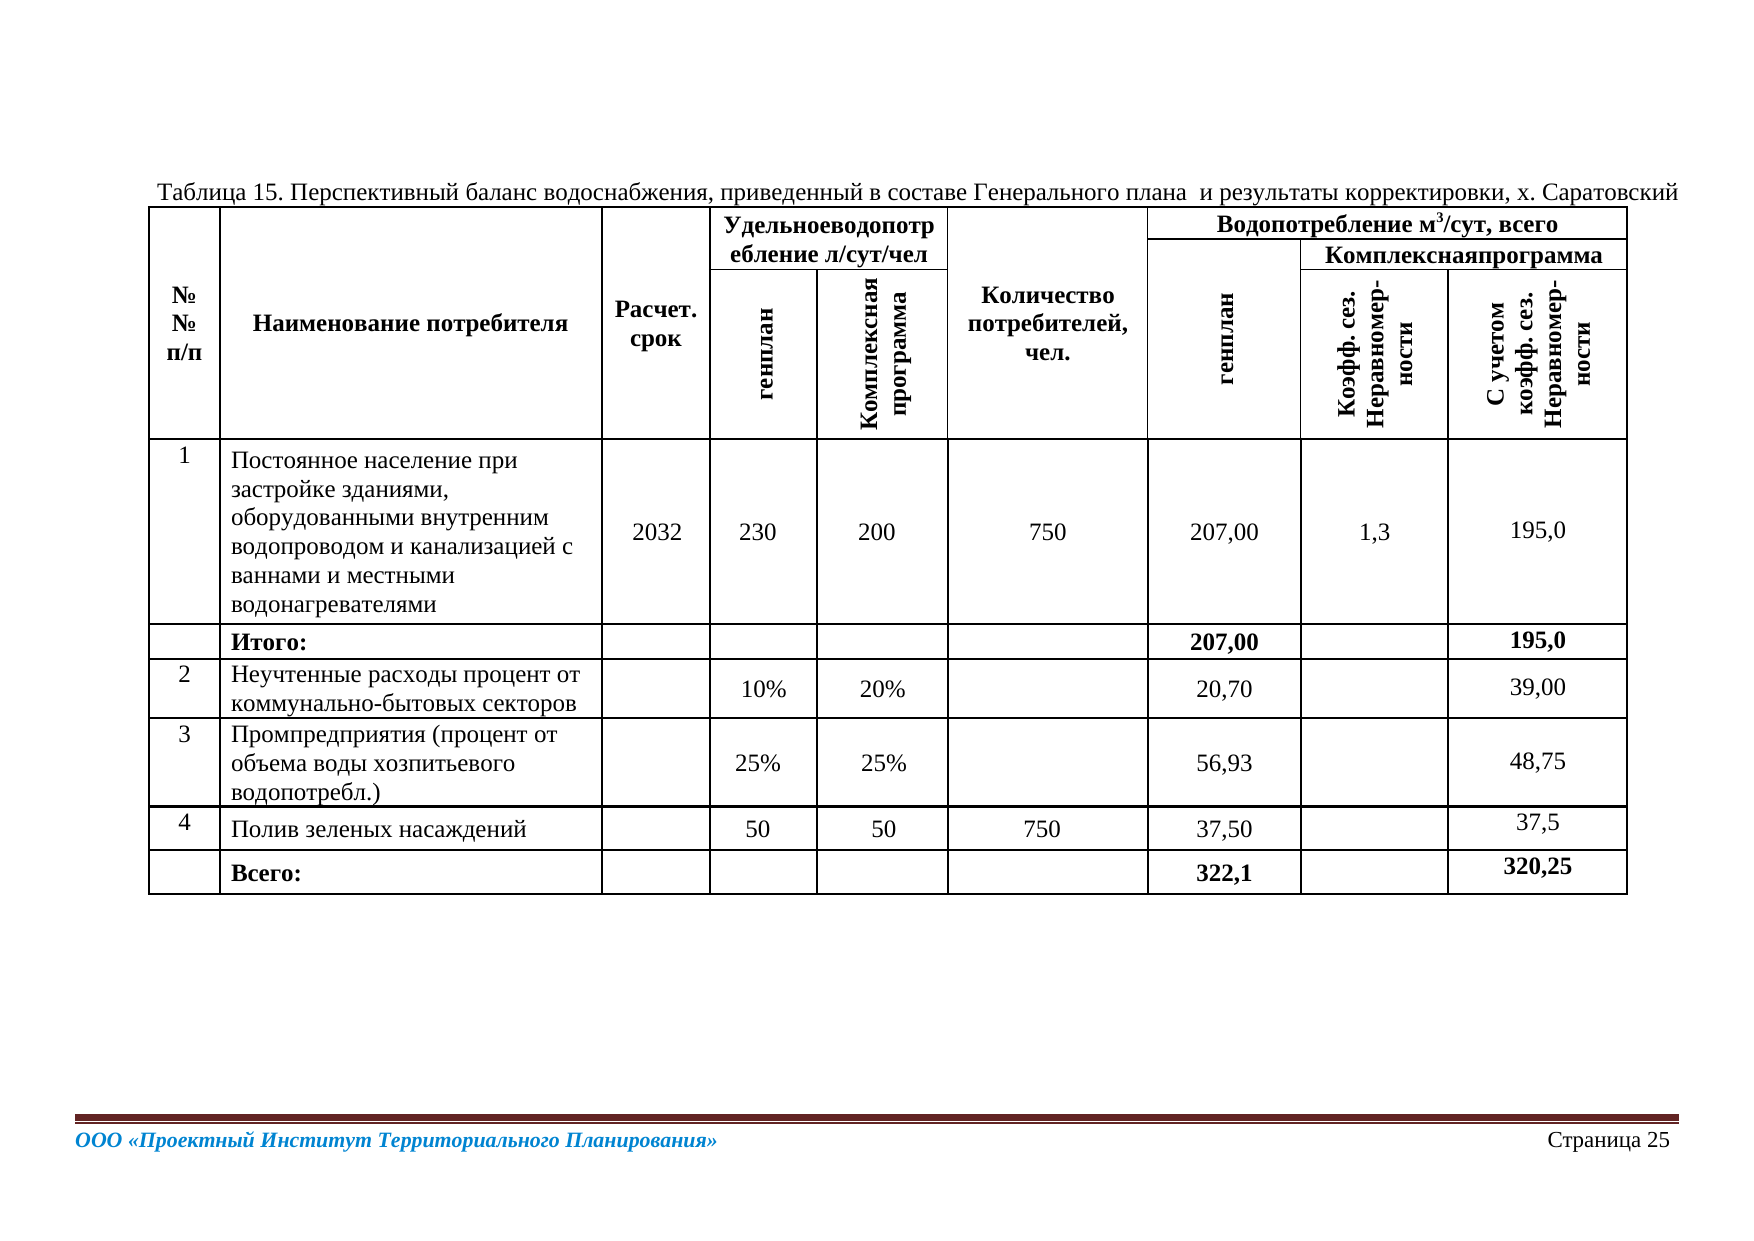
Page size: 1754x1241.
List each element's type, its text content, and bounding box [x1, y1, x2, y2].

table_cell генплан [711, 270, 816, 438]
table_header Водопотребление м3/сут, всего [1148, 208, 1626, 238]
table_cell [949, 660, 1147, 717]
table_cell 37,5 [1449, 808, 1626, 849]
table_cell 10% [711, 660, 816, 717]
table_cell 4 [150, 808, 219, 849]
table_cell 56,93 [1149, 719, 1300, 805]
table_cell 25% [818, 719, 947, 805]
text Таблица 15. Перспективный баланс водоснабжения, приведенный в составе Генерального плана и результаты корректировки, х. Саратовский [75, 177, 1679, 206]
table_cell Постоянное население при застройке зданиями, оборудованными внутренним водопроводом и канализацией с ваннами и местными водонагревателями [221, 440, 601, 623]
table_cell генплан [1148, 240, 1300, 438]
table_cell [1302, 625, 1447, 657]
table_cell 230 [711, 440, 816, 623]
table_cell [1302, 719, 1447, 805]
table_cell [949, 625, 1147, 657]
table_cell 195,0 [1449, 440, 1626, 623]
table_cell [150, 851, 219, 893]
table_cell 2032 [603, 440, 709, 623]
table_cell [603, 625, 709, 657]
table_header №№ п/п [150, 208, 219, 438]
table_cell [711, 851, 816, 893]
table_cell 2 [150, 660, 219, 717]
table_cell Промпредприятия (процент от объема воды хозпитьевого водопотребл.) [221, 719, 601, 805]
table_cell 39,00 [1449, 660, 1626, 717]
table_cell [603, 851, 709, 893]
table_cell [603, 808, 709, 849]
table_header Количество потребителей, чел. [948, 208, 1147, 438]
table_cell 750 [949, 440, 1147, 623]
table_cell 50 [818, 808, 947, 849]
table_cell 1 [150, 440, 219, 623]
table_cell 320,25 [1449, 851, 1626, 893]
table_cell 48,75 [1449, 719, 1626, 805]
table_cell 20,70 [1149, 660, 1300, 717]
table_cell [603, 719, 709, 805]
table_cell [1302, 851, 1447, 893]
table_cell 50 [711, 808, 816, 849]
table_cell [818, 625, 947, 657]
table_cell Комплекснаяпрограмма [818, 270, 947, 438]
table_cell 207,00 [1149, 440, 1300, 623]
table_header Удельноеводопотребление л/сут/чел [711, 208, 947, 269]
table_cell [949, 851, 1147, 893]
table_cell [603, 660, 709, 717]
table_cell 20% [818, 660, 947, 717]
table_cell Полив зеленых насаждений [221, 808, 601, 849]
table_cell [1302, 808, 1447, 849]
table_cell Итого: [221, 625, 601, 657]
table_cell 37,50 [1149, 808, 1300, 849]
table_cell С учетом коэфф. сез. Неравномер-ности [1449, 270, 1626, 438]
table_cell Комплекснаяпрограмма [1301, 240, 1626, 269]
table_cell 322,1 [1149, 851, 1300, 893]
table_cell 3 [150, 719, 219, 805]
table_cell Всего: [221, 851, 601, 893]
table_cell [1302, 660, 1447, 717]
table_header Расчет. срок [603, 208, 709, 438]
table_cell [150, 625, 219, 657]
table_cell 1,3 [1302, 440, 1447, 623]
table_cell 25% [711, 719, 816, 805]
table_cell 200 [818, 440, 947, 623]
table_cell Коэфф. сез. Неравномер-ности [1301, 270, 1447, 438]
table_cell 750 [949, 808, 1147, 849]
table_cell [818, 851, 947, 893]
table_cell 207,00 [1149, 625, 1300, 657]
table_header Наименование потребителя [221, 208, 601, 438]
table_cell [949, 719, 1147, 805]
table_cell [711, 625, 816, 657]
table_cell Неучтенные расходы процент от коммунально-бытовых секторов [221, 660, 601, 717]
table_cell 195,0 [1449, 625, 1626, 657]
